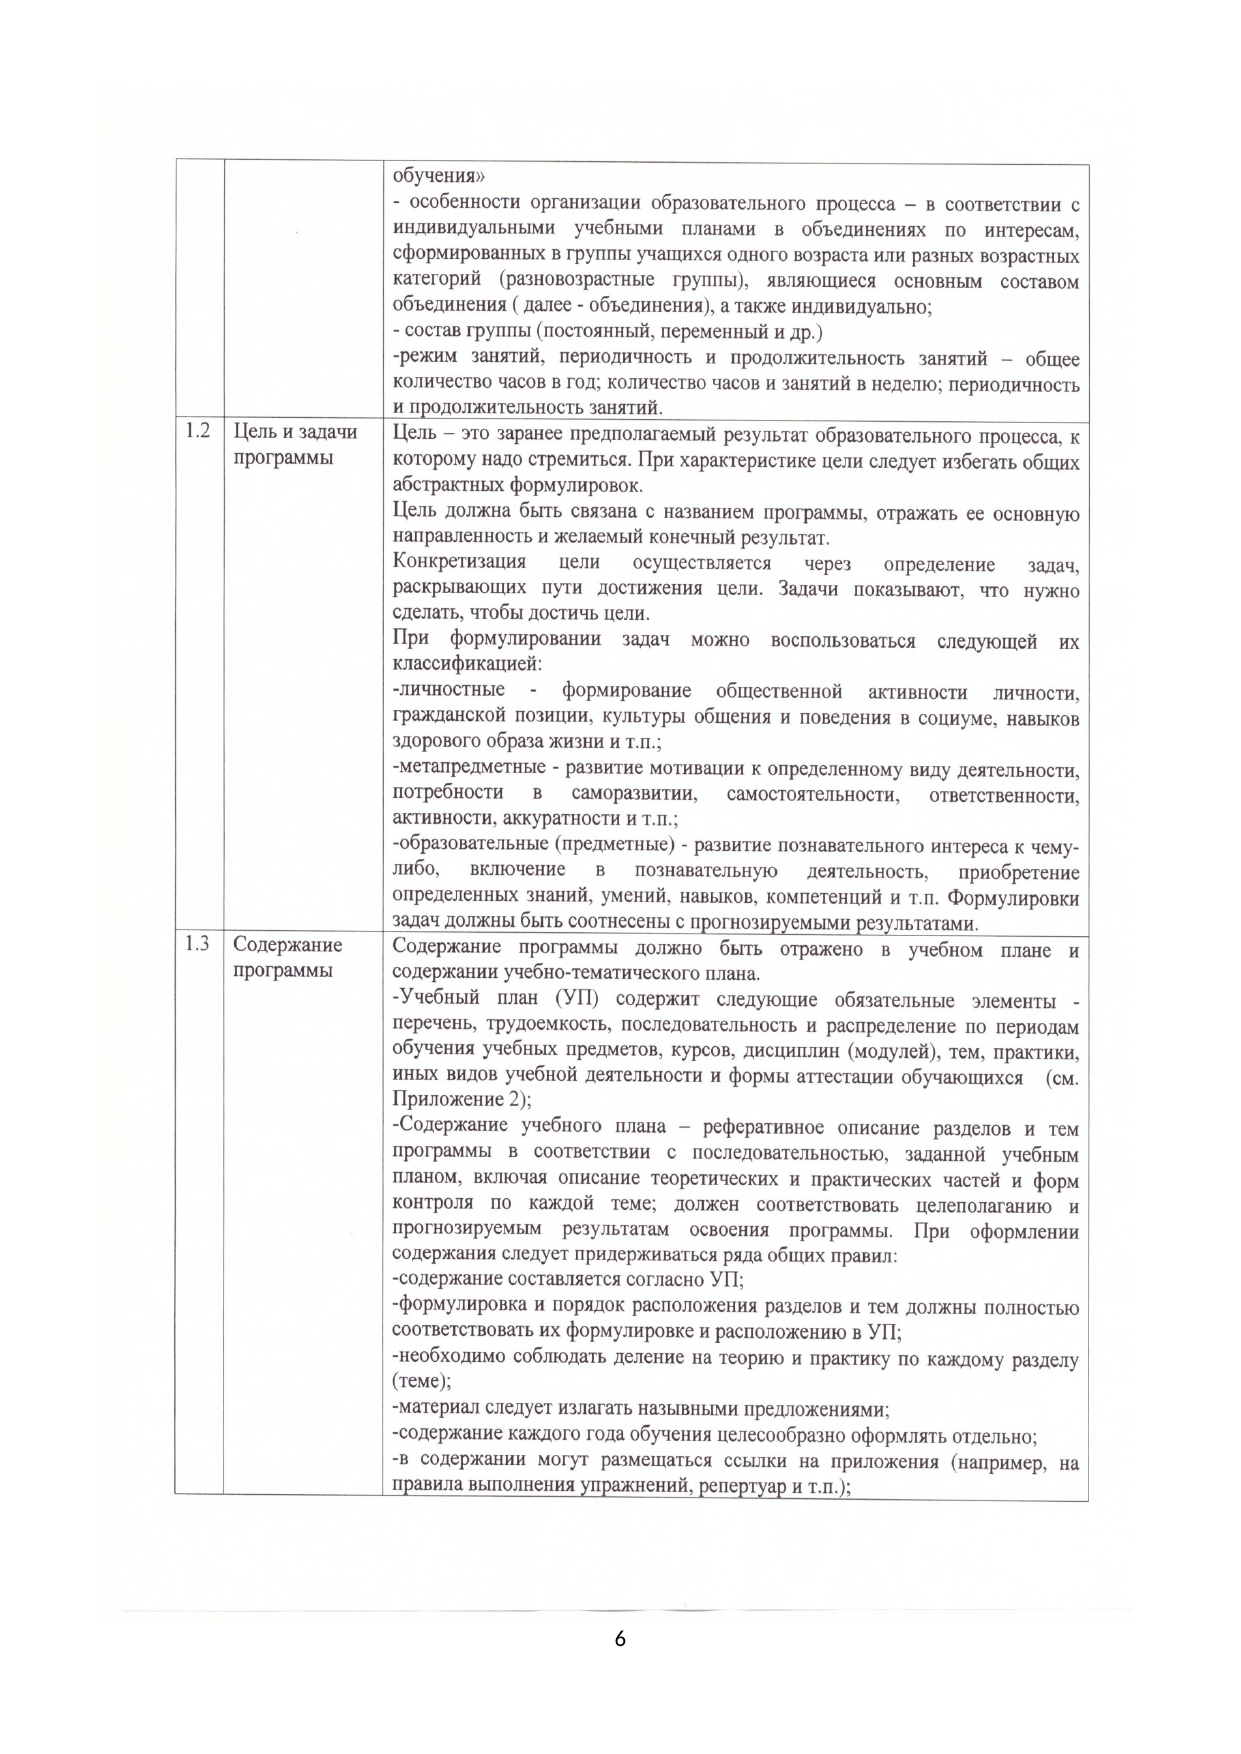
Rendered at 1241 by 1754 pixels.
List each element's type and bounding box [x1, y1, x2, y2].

picture [88, 73, 1142, 1625]
